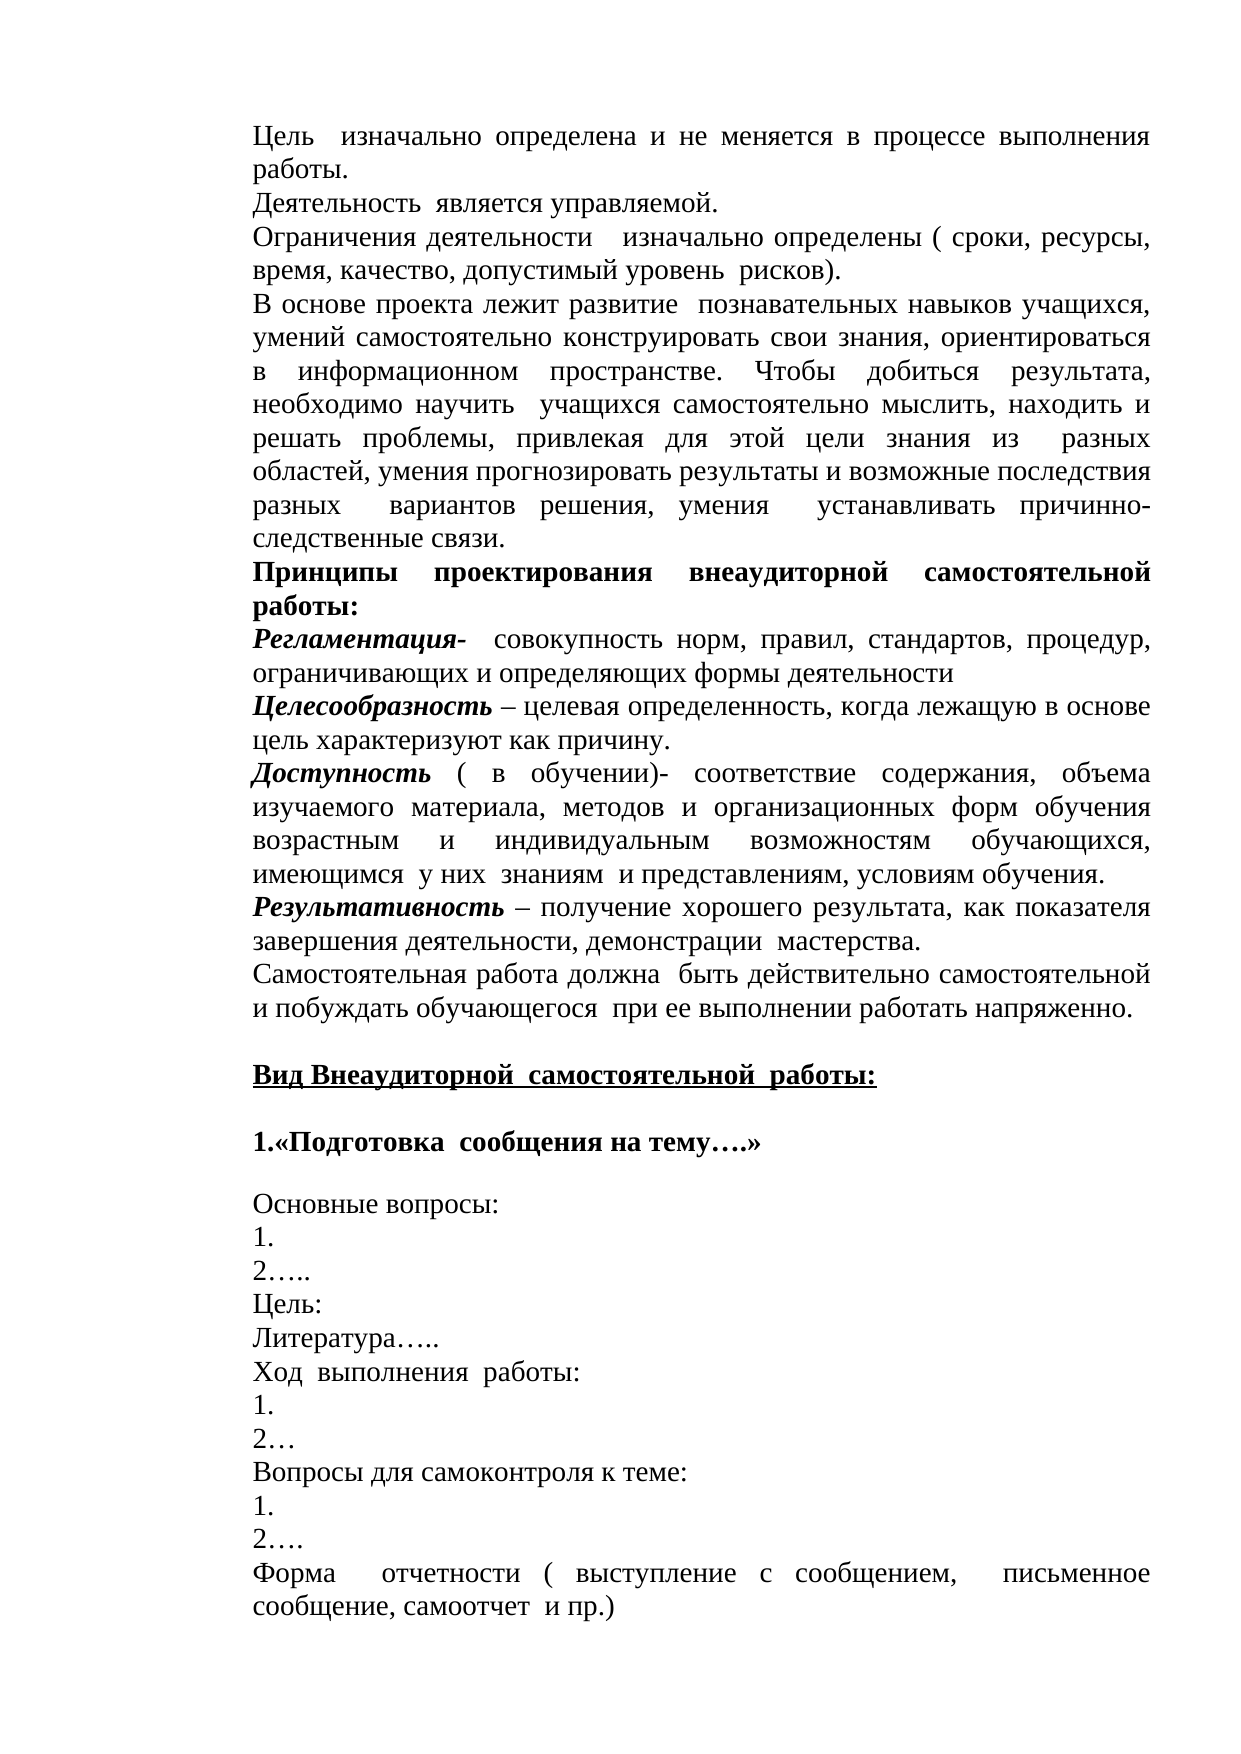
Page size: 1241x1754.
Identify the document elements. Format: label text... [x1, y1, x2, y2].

list 2…. [252, 1521, 1152, 1555]
list Доступность ( в обучении)- соответствие содержания, объема изучаемого материала, методов и организационных форм обучения возрастным и индивидуальным возможностям обучающихся, имеющимся у них знаниям и представлениям, условиям обучения. [252, 755, 1152, 889]
list Регламентация- совокупность норм, правил, стандартов, процедур, ограничивающих и определяющих формы деятельности [252, 621, 1152, 688]
list Цель изначально определена и не меняется в процессе выполнения работы. [252, 118, 1152, 185]
list Принципы проектирования внеаудиторной самостоятельной работы: [252, 554, 1152, 621]
list Литература….. [252, 1320, 1152, 1354]
list Вид Внеаудиторной самостоятельной работы: [252, 1057, 1152, 1091]
list Результативность – получение хорошего результата, как показателя завершения деятельности, демонстрации мастерства. [252, 889, 1152, 957]
list Самостоятельная работа должна быть действительно самостоятельной и побуждать обучающегося при ее выполнении работать напряженно. [252, 957, 1152, 1024]
list 1. [252, 1387, 1152, 1421]
list Деятельность является управляемой. [252, 185, 1152, 219]
list 2….. [252, 1253, 1152, 1287]
list Ход выполнения работы: [252, 1354, 1152, 1387]
list Ограничения деятельности изначально определены ( сроки, ресурсы, время, качество, допустимый уровень рисков). [252, 219, 1152, 286]
list Вопросы для самоконтроля к теме: [252, 1454, 1152, 1488]
list Цель: [252, 1287, 1152, 1320]
list 1. [252, 1219, 1152, 1253]
list Форма отчетности ( выступление с сообщением, письменное сообщение, самоотчет и пр.) [252, 1555, 1152, 1622]
list 2… [252, 1421, 1152, 1454]
list Основные вопросы: [252, 1186, 1152, 1219]
list 1.«Подготовка сообщения на тему….» [252, 1124, 1152, 1158]
list 1. [252, 1488, 1152, 1521]
list Целесообразность – целевая определенность, когда лежащую в основе цель характеризуют как причину. [252, 688, 1152, 755]
list В основе проекта лежит развитие познавательных навыков учащихся, умений самостоятельно конструировать свои знания, ориентироваться в информационном пространстве. Чтобы добиться результата, необходимо научить учащихся самостоятельно мыслить, находить и решать проблемы, привлекая для этой цели знания из разных областей, умения прогнозировать результаты и возможные последствия разных вариантов решения, умения устанавливать причинно-следственные связи. [252, 286, 1152, 554]
